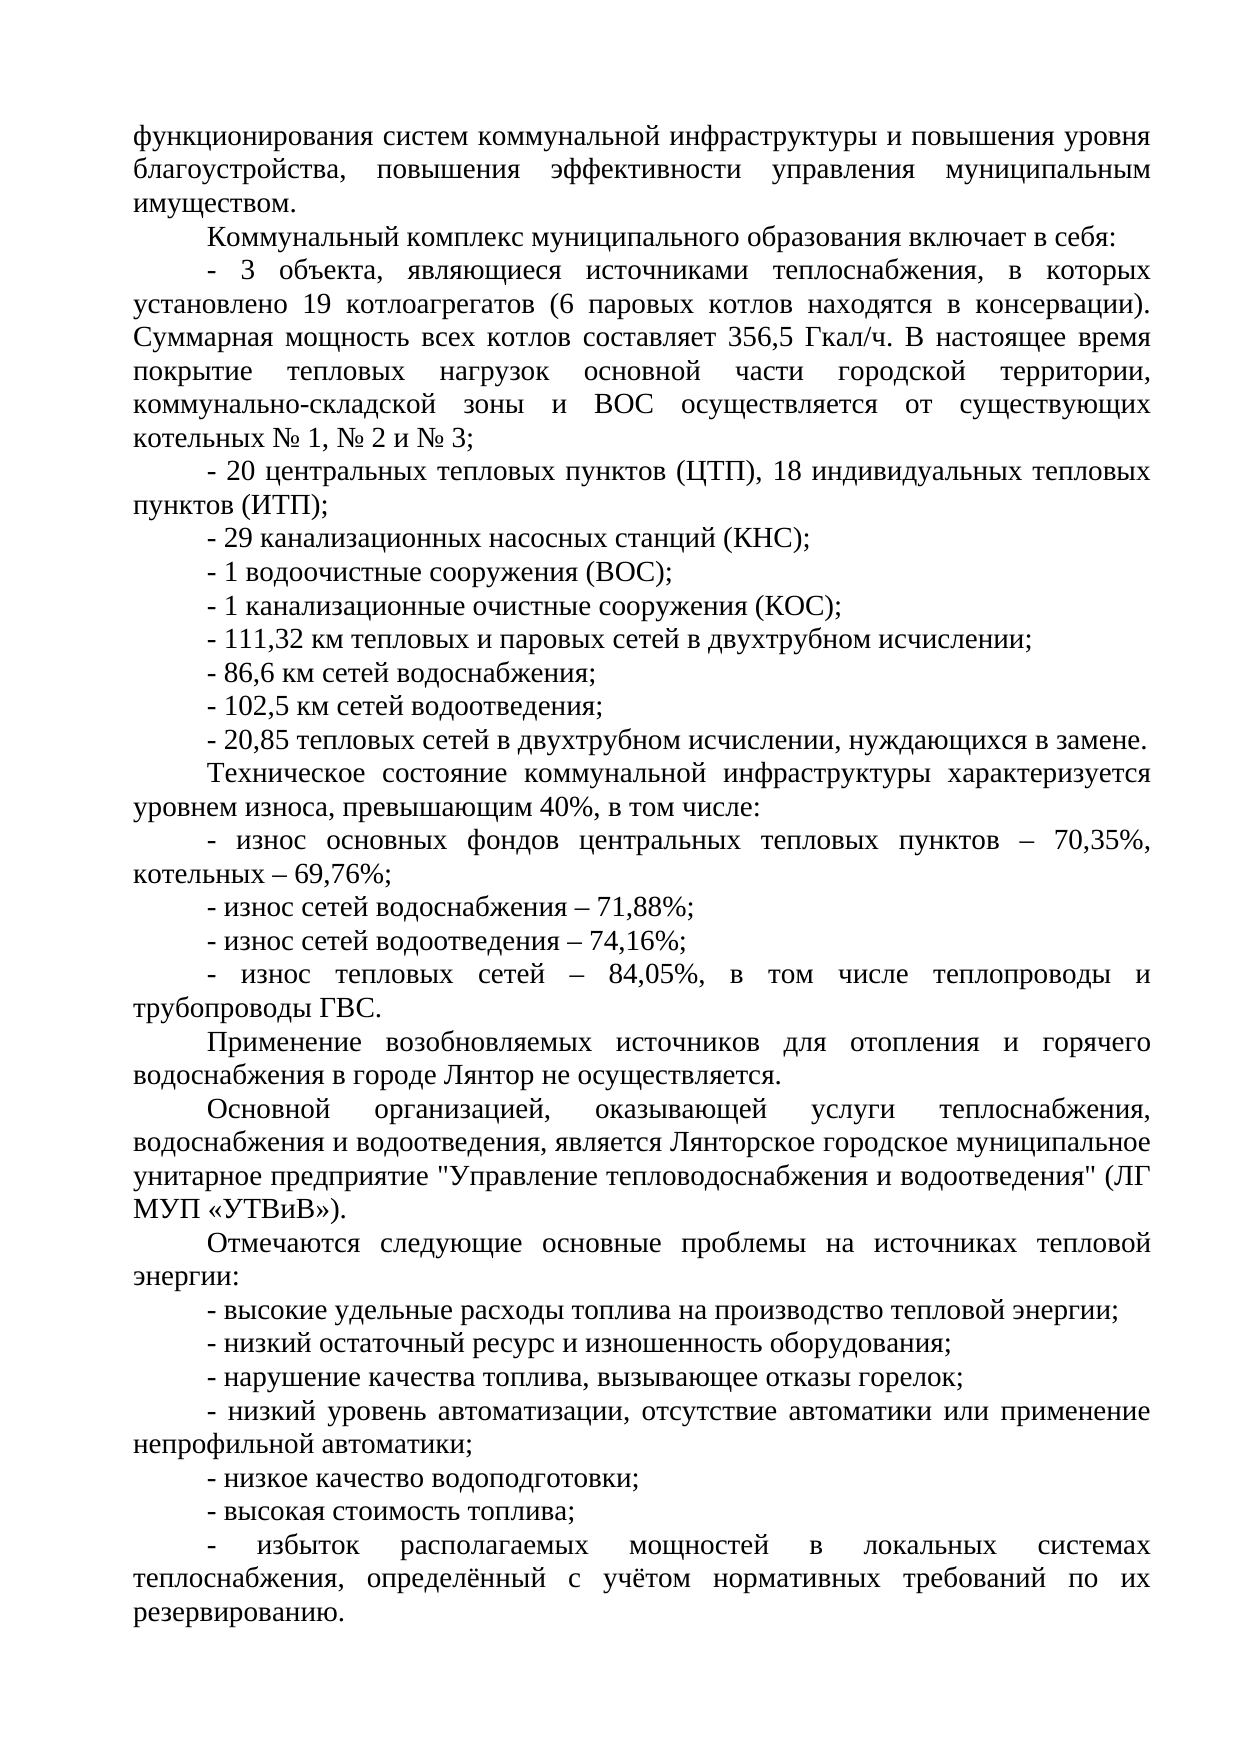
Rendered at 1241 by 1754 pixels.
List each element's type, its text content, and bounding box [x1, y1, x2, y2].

text - износ тепловых сетей – 84,05%, в том числе теплопроводы и трубопроводы ГВС. [133, 957, 1152, 1024]
text - высокие удельные расходы топлива на производство тепловой энергии; [133, 1292, 1152, 1326]
text - высокая стоимость топлива; [133, 1493, 1152, 1527]
text Коммунальный комплекс муниципального образования включает в себя: [133, 219, 1152, 252]
text - износ сетей водоотведения – 74,16%; [133, 923, 1152, 957]
text - износ сетей водоснабжения – 71,88%; [133, 889, 1152, 923]
text - низкий остаточный ресурс и изношенность оборудования; [133, 1326, 1152, 1359]
text - нарушение качества топлива, вызывающее отказы горелок; [133, 1359, 1152, 1393]
text - низкое качество водоподготовки; [133, 1460, 1152, 1493]
text - 29 канализационных насосных станций (КНС); [133, 521, 1152, 554]
text - 1 канализационные очистные сооружения (КОС); [133, 588, 1152, 621]
text - избыток располагаемых мощностей в локальных системах теплоснабжения, определённый с учётом нормативных требований по их резервированию. [133, 1527, 1152, 1627]
text - 1 водоочистные сооружения (ВОС); [133, 554, 1152, 588]
text Применение возобновляемых источников для отопления и горячего водоснабжения в городе Лянтор не осуществляется. [133, 1024, 1152, 1091]
text - низкий уровень автоматизации, отсутствие автоматики или применение непрофильной автоматики; [133, 1393, 1152, 1460]
text Отмечаются следующие основные проблемы на источниках тепловой энергии: [133, 1225, 1152, 1292]
text - 20,85 тепловых сетей в двухтрубном исчислении, нуждающихся в замене. [133, 722, 1152, 755]
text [133, 118, 1152, 219]
text - 3 объекта, являющиеся источниками теплоснабжения, в которых установлено 19 котлоагрегатов (6 паровых котлов находятся в консервации). Суммарная мощность всех котлов составляет 356,5 Гкал/ч. В настоящее время покрытие тепловых нагрузок основной части городской территории, коммунально-складской зоны и ВОС осуществляется от существующих котельных № 1, № 2 и № 3; [133, 252, 1152, 453]
text - 86,6 км сетей водоснабжения; [133, 655, 1152, 688]
text - 20 центральных тепловых пунктов (ЦТП), 18 индивидуальных тепловых пунктов (ИТП); [133, 453, 1152, 521]
text - 102,5 км сетей водоотведения; [133, 688, 1152, 722]
text - износ основных фондов центральных тепловых пунктов – 70,35%, котельных – 69,76%; [133, 822, 1152, 889]
text Техническое состояние коммунальной инфраструктуры характеризуется уровнем износа, превышающим 40%, в том числе: [133, 755, 1152, 822]
text Основной организацией, оказывающей услуги теплоснабжения, водоснабжения и водоотведения, является Лянторское городское муниципальное унитарное предприятие "Управление тепловодоснабжения и водоотведения" (ЛГ МУП «УТВиВ»). [133, 1091, 1152, 1225]
text - 111,32 км тепловых и паровых сетей в двухтрубном исчислении; [133, 621, 1152, 655]
